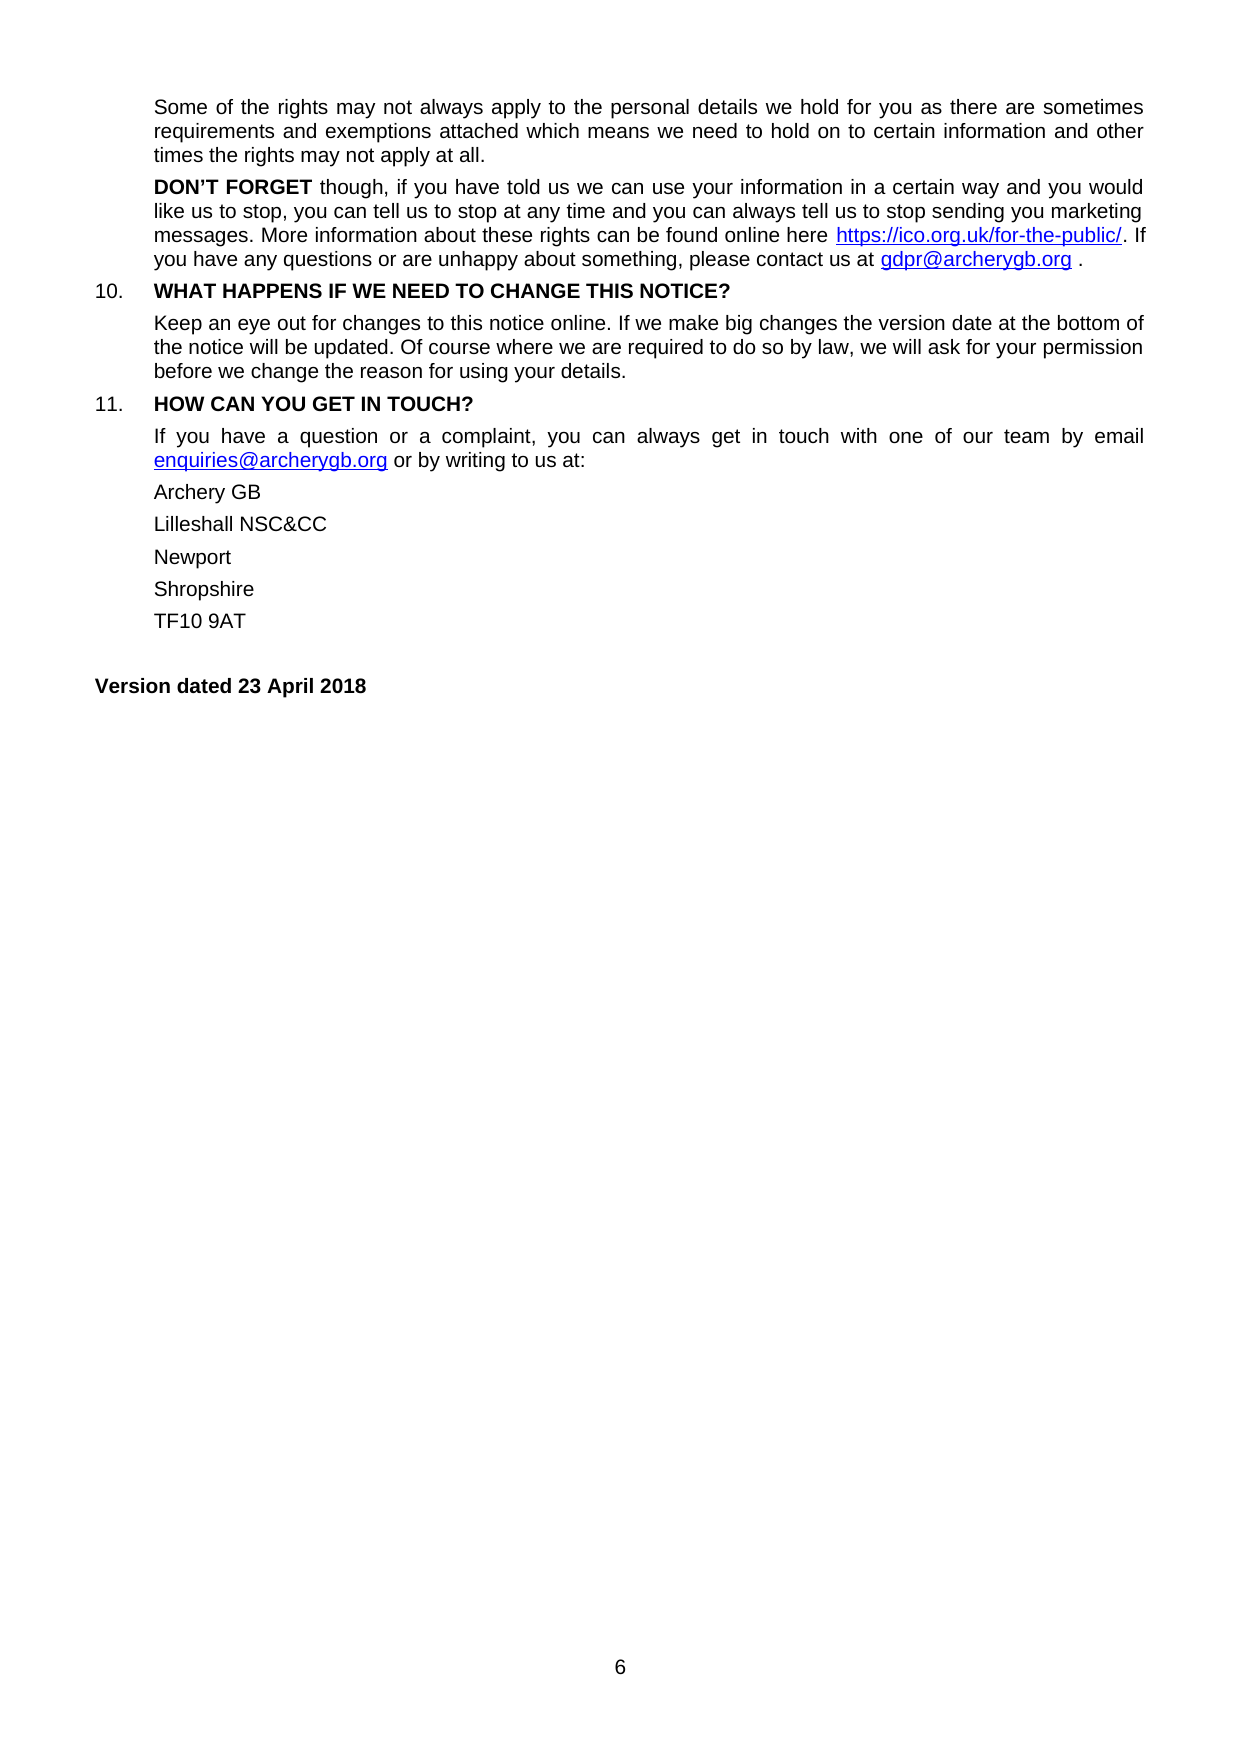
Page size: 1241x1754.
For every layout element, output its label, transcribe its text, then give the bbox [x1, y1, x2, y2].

list HOW CAN YOU GET IN TOUCH? [94, 391, 1146, 415]
list Version dated 23 April 2018 [94, 674, 1146, 698]
text TF10 9AT [153, 609, 1146, 633]
list WHAT HAPPENS IF WE NEED TO CHANGE THIS NOTICE? [94, 279, 1146, 303]
text Keep an eye out for changes to this notice online. If we make big changes the version date at the bottom of the notice will be updated. Of course where we are required to do so by law, we will ask for your permission before we change the reason for using your details. [153, 311, 1146, 383]
text DON’T FORGET though, if you have told us we can use your information in a certain way and you would like us to stop, you can tell us to stop at any time and you can always tell us to stop sending you marketing messages. More information about these rights can be found online here https://ico.org.uk/for-the-public/. If you have any questions or are unhappy about something, please contact us at gdpr@archerygb.org . [153, 175, 1146, 271]
text Some of the rights may not always apply to the personal details we hold for you as there are sometimes requirements and exemptions attached which means we need to hold on to certain information and other times the rights may not apply at all. [153, 94, 1146, 166]
text Lilleshall NSC&CC [153, 512, 1146, 536]
text Archery GB [153, 480, 1146, 504]
text Shropshire [153, 577, 1146, 601]
text Newport [153, 544, 1146, 568]
text If you have a question or a complaint, you can always get in touch with one of our team by email enquiries@archerygb.org or by writing to us at: [153, 424, 1146, 472]
